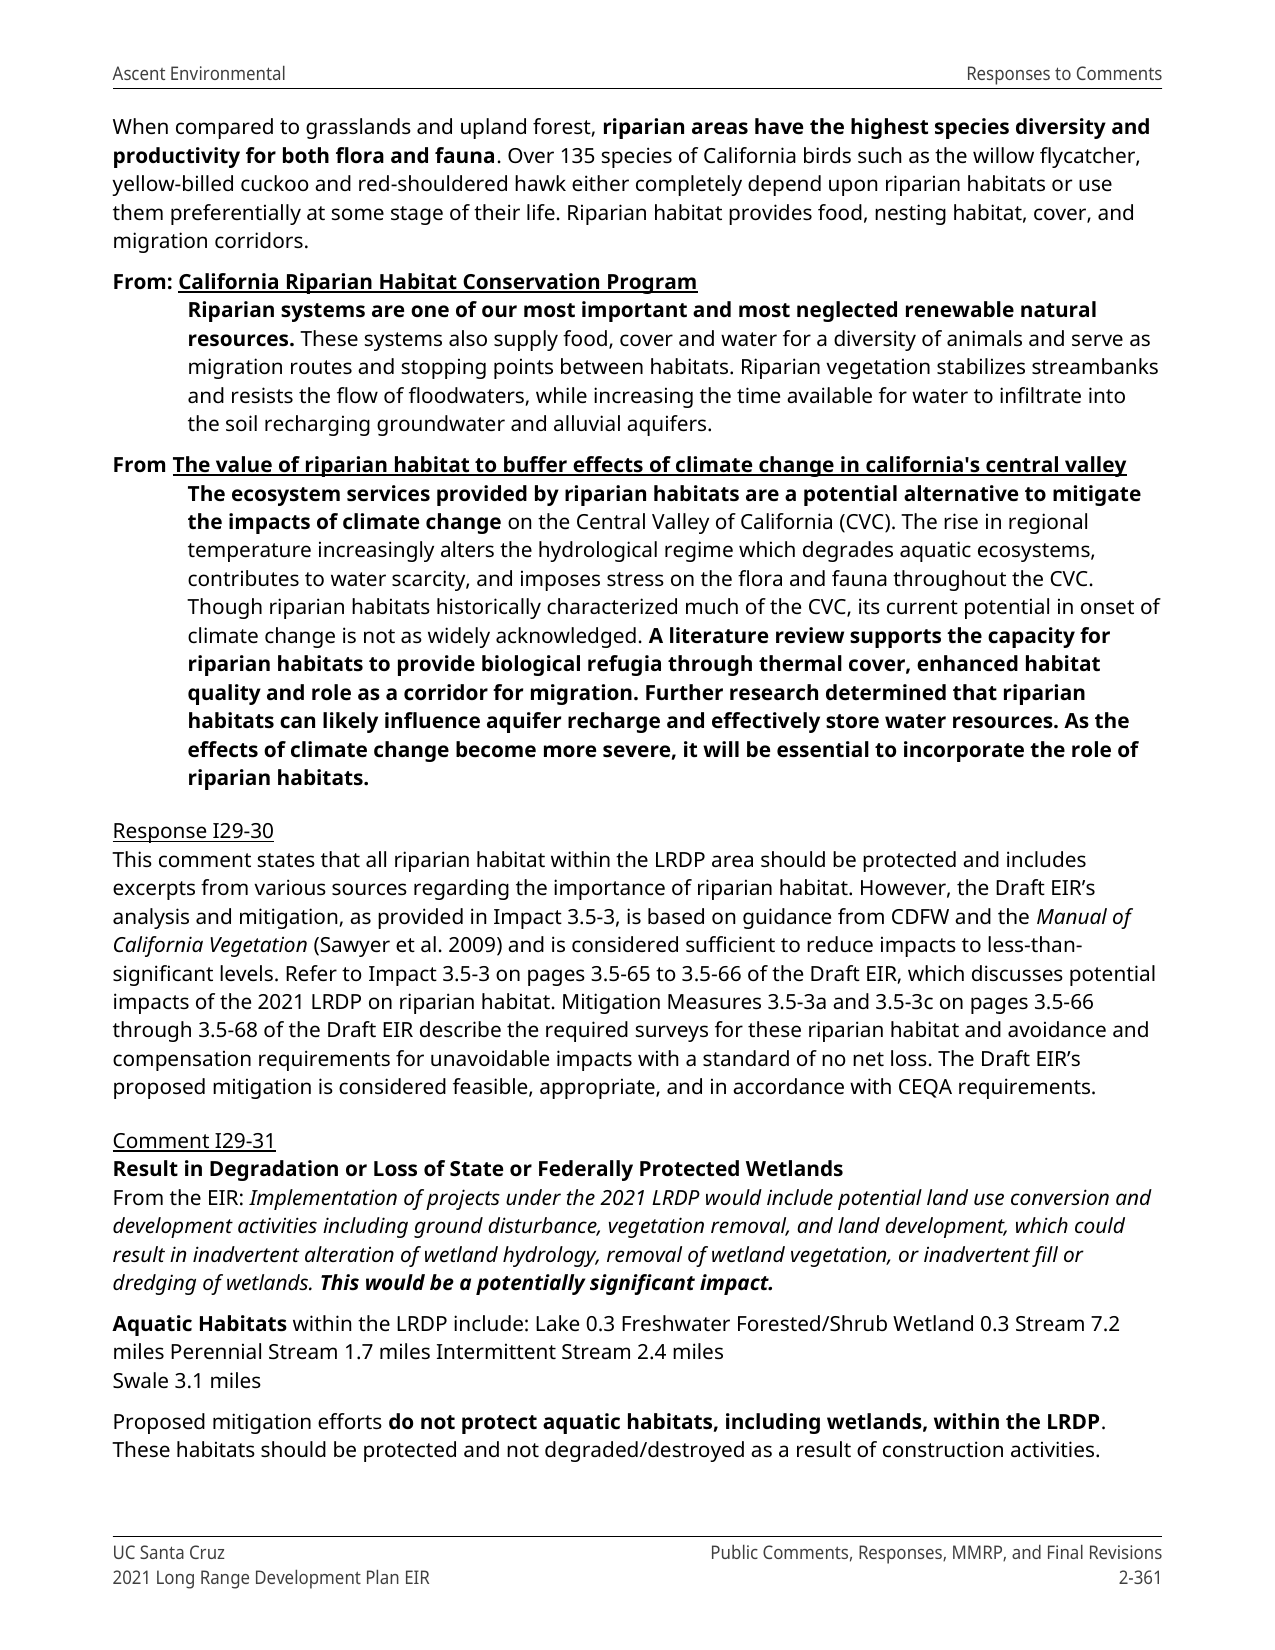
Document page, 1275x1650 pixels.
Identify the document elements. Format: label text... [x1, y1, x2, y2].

text When compared to grasslands and upland forest, riparian areas have the highest species diversity and productivity for both flora and fauna. Over 135 species of California birds such as the willow flycatcher, yellow-billed cuckoo and red-shouldered hawk either completely depend upon riparian habitats or use them preferentially at some stage of their life. Riparian habitat provides food, nesting habitat, cover, and migration corridors. [112, 112, 1162, 255]
subtitle Response I29-30 [112, 817, 1162, 845]
text From The value of riparian habitat to buffer effects of climate change in california's central valley The ecosystem services provided by riparian habitats are a potential alternative to mitigate the impacts of climate change on the Central Valley of California (CVC). The rise in regional temperature increasingly alters the hydrological regime which degrades aquatic ecosystems, contributes to water scarcity, and imposes stress on the flora and fauna throughout the CVC. Though riparian habitats historically characterized much of the CVC, its current potential in onset of climate change is not as widely acknowledged. A literature review supports the capacity for riparian habitats to provide biological refugia through thermal cover, enhanced habitat quality and role as a corridor for migration. Further research determined that riparian habitats can likely influence aquifer recharge and effectively store water resources. As the effects of climate change become more severe, it will be essential to incorporate the role of riparian habitats. [112, 450, 1162, 792]
text This comment states that all riparian habitat within the LRDP area should be protected and includes excerpts from various sources regarding the importance of riparian habitat. However, the Draft EIR’s analysis and mitigation, as provided in Impact 3.5-3, is based on guidance from CDFW and the Manual of California Vegetation (Sawyer et al. 2009) and is considered sufficient to reduce impacts to less-than-significant levels. Refer to Impact 3.5-3 on pages 3.5-65 to 3.5-66 of the Draft EIR, which discusses potential impacts of the 2021 LRDP on riparian habitat. Mitigation Measures 3.5-3a and 3.5-3c on pages 3.5-66 through 3.5-68 of the Draft EIR describe the required surveys for these riparian habitat and avoidance and compensation requirements for unavoidable impacts with a standard of no net loss. The Draft EIR’s proposed mitigation is considered feasible, appropriate, and in accordance with CEQA requirements. [112, 845, 1162, 1101]
text Aquatic Habitats within the LRDP include: Lake 0.3 Freshwater Forested/Shrub Wetland 0.3 Stream 7.2 miles Perennial Stream 1.7 miles Intermittent Stream 2.4 miles Swale 3.1 miles [112, 1309, 1162, 1394]
subtitle Comment I29-31 [112, 1126, 1162, 1154]
text Result in Degradation or Loss of State or Federally Protected Wetlands From the EIR: Implementation of projects under the 2021 LRDP would include potential land use conversion and development activities including ground disturbance, vegetation removal, and land development, which could result in inadvertent alteration of wetland hydrology, removal of wetland vegetation, or inadvertent fill or dredging of wetlands. This would be a potentially significant impact. [112, 1154, 1162, 1297]
text From: California Riparian Habitat Conservation Program Riparian systems are one of our most important and most neglected renewable natural resources. These systems also supply food, cover and water for a diversity of animals and serve as migration routes and stopping points between habitats. Riparian vegetation stabilizes streambanks and resists the flow of floodwaters, while increasing the time available for water to infiltrate into the soil recharging groundwater and alluvial aquifers. [112, 267, 1162, 438]
text Proposed mitigation efforts do not protect aquatic habitats, including wetlands, within the LRDP. These habitats should be protected and not degraded/destroyed as a result of construction activities. [112, 1407, 1162, 1464]
